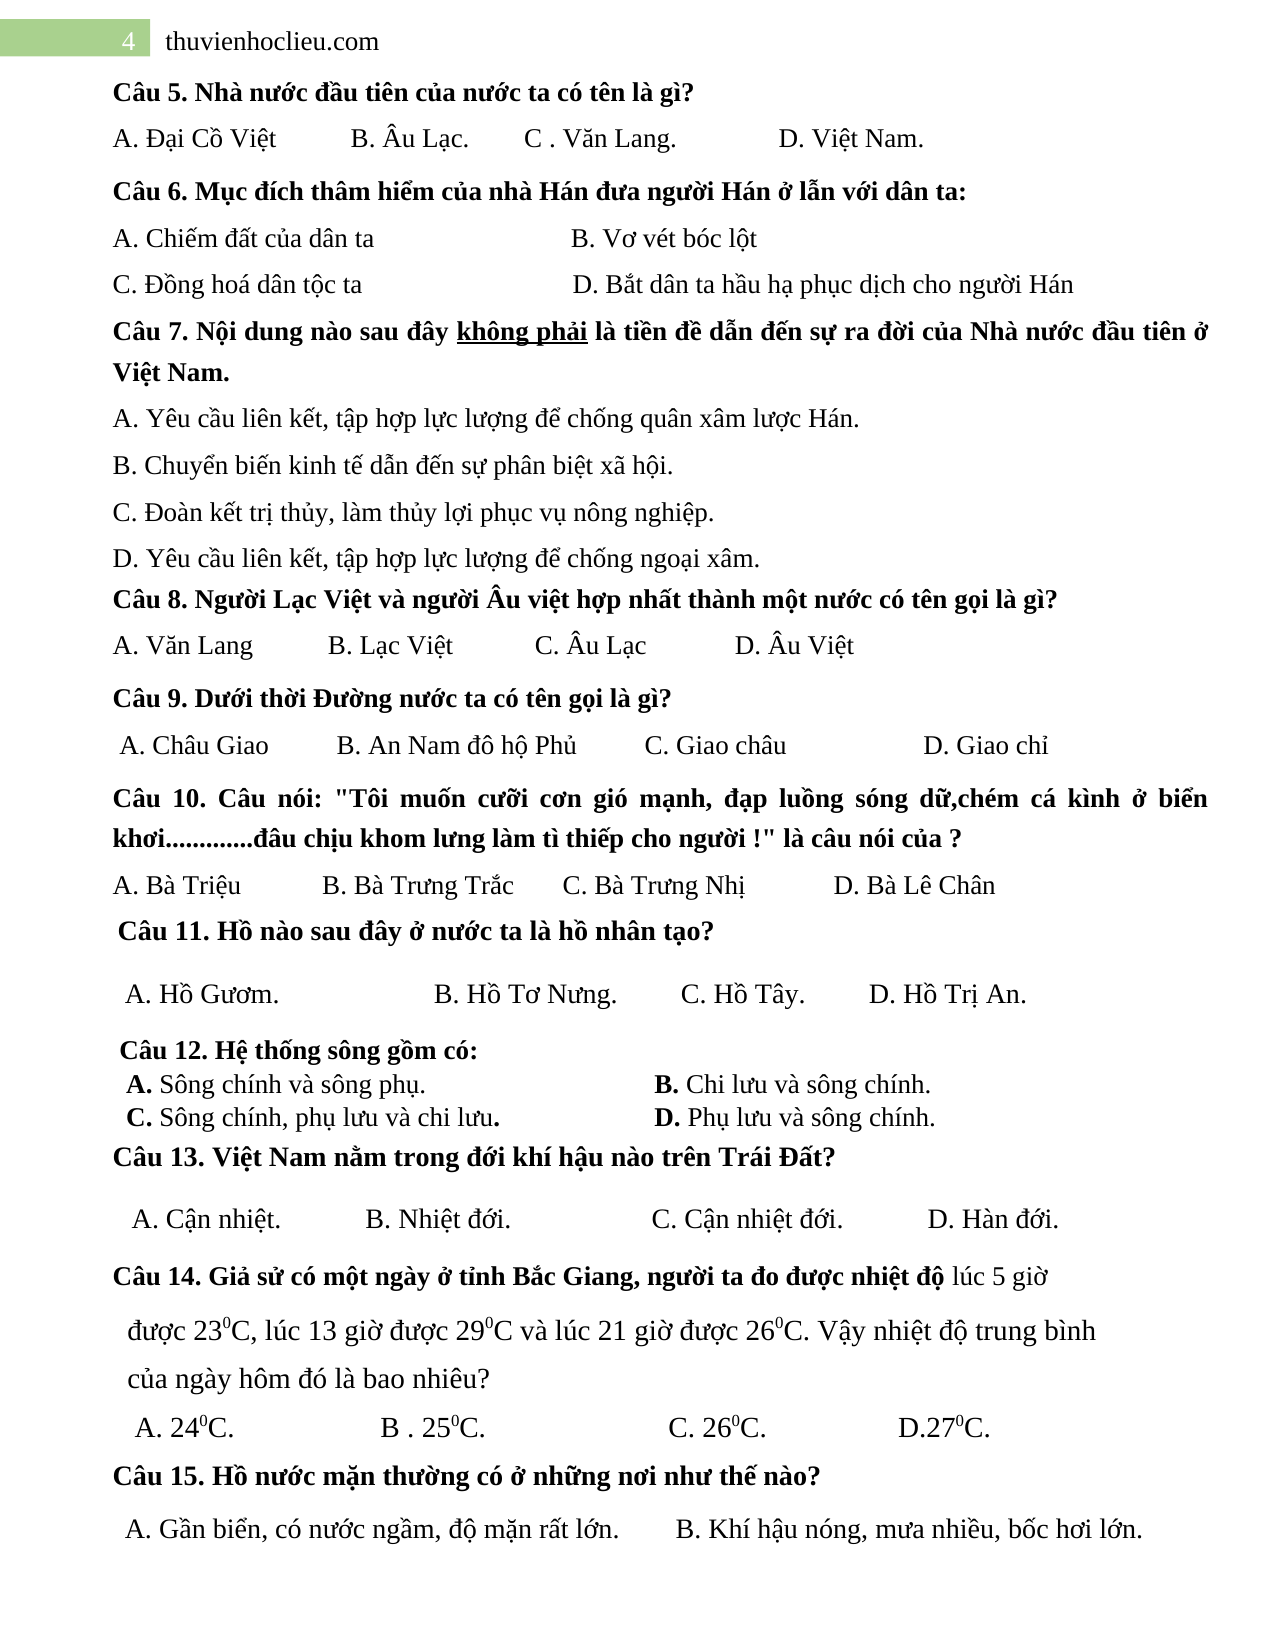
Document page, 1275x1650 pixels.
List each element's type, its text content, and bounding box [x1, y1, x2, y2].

text A. Sông chính và sông phụ. B. Chi lưu và sông chính. [112, 1068, 1209, 1099]
text A. Yêu cầu liên kết, tập hợp lực lượng để chống quân xâm lược Hán. [112, 402, 1209, 433]
text C. Đoàn kết trị thủy, làm thủy lợi phục vụ nông nghiệp. [112, 496, 1209, 527]
text A. Hồ Gươm. B. Hồ Tơ Nưng. C. Hồ Tây. D. Hồ Trị An. [117, 972, 1204, 1009]
text Câu 11. Hồ nào sau đây ở nước ta là hồ nhân tạo? [117, 909, 1204, 947]
text C. Đồng hoá dân tộc ta D. Bắt dân ta hầu hạ phục dịch cho người Hán [112, 268, 1209, 300]
text A. Châu Giao B. An Nam đô hộ Phủ C. Giao châu D. Giao chỉ [112, 729, 1209, 760]
text Câu 9. Dưới thời Đường nước ta có tên gọi là gì? [112, 682, 1209, 713]
text Câu 15. Hồ nước mặn thường có ở những nơi như thế nào? [112, 1459, 1209, 1491]
text A. Đại Cồ Việt B. Âu Lạc. C . Văn Lang. D. Việt Nam. [112, 122, 1209, 153]
text Câu 10. Câu nói: "Tôi muốn cưỡi cơn gió mạnh, đạp luồng sóng dữ,chém cá kình ở biển khơi.............đâu chịu khom lưng làm tì thiếp cho người !" là câu nói của ? [112, 782, 1209, 853]
text Câu 13. Việt Nam nằm trong đới khí hậu nào trên Trái Đất? [112, 1135, 1204, 1172]
text Câu 5. Nhà nước đầu tiên của nước ta có tên là gì? [112, 76, 1209, 107]
text A. Bà Triệu B. Bà Trưng Trắc C. Bà Trưng Nhị D. Bà Lê Chân [112, 869, 1209, 900]
text A. 240C. B . 250C. C. 260C. D.270C. [112, 1410, 1209, 1444]
text Câu 8. Người Lạc Việt và người Âu việt hợp nhất thành một nước có tên gọi là gì? [112, 583, 1209, 614]
text của ngày hôm đó là bao nhiêu? [112, 1362, 1209, 1395]
text A. Chiếm đất của dân ta B. Vơ vét bóc lột [112, 222, 1209, 253]
text A. Văn Lang B. Lạc Việt C. Âu Lạc D. Âu Việt [112, 629, 1209, 661]
text A. Cận nhiệt. B. Nhiệt đới. C. Cận nhiệt đới. D. Hàn đới. [117, 1197, 1204, 1235]
text D. Yêu cầu liên kết, tập hợp lực lượng để chống ngoại xâm. [112, 542, 1209, 573]
text C. Sông chính, phụ lưu và chi lưu. D. Phụ lưu và sông chính. [112, 1101, 1209, 1133]
text Câu 6. Mục đích thâm hiểm của nhà Hán đưa người Hán ở lẫn với dân ta: [112, 175, 1209, 206]
text Câu 7. Nội dung nào sau đây không phải là tiền đề dẫn đến sự ra đời của Nhà nước đầu tiên ở Việt Nam. [112, 315, 1209, 387]
text Câu 14. Giả sử có một ngày ở tỉnh Bắc Giang, người ta đo được nhiệt độ lúc 5 giờ [112, 1260, 1209, 1291]
text A. Gần biển, có nước ngầm, độ mặn rất lớn. B. Khí hậu nóng, mưa nhiều, bốc hơi lớn. [117, 1507, 1204, 1545]
text được 230C, lúc 13 giờ được 290C và lúc 21 giờ được 260C. Vậy nhiệt độ trung bình [112, 1313, 1209, 1346]
text Câu 12. Hệ thống sông gồm có: [112, 1034, 1209, 1066]
text B. Chuyển biến kinh tế dẫn đến sự phân biệt xã hội. [112, 449, 1209, 480]
